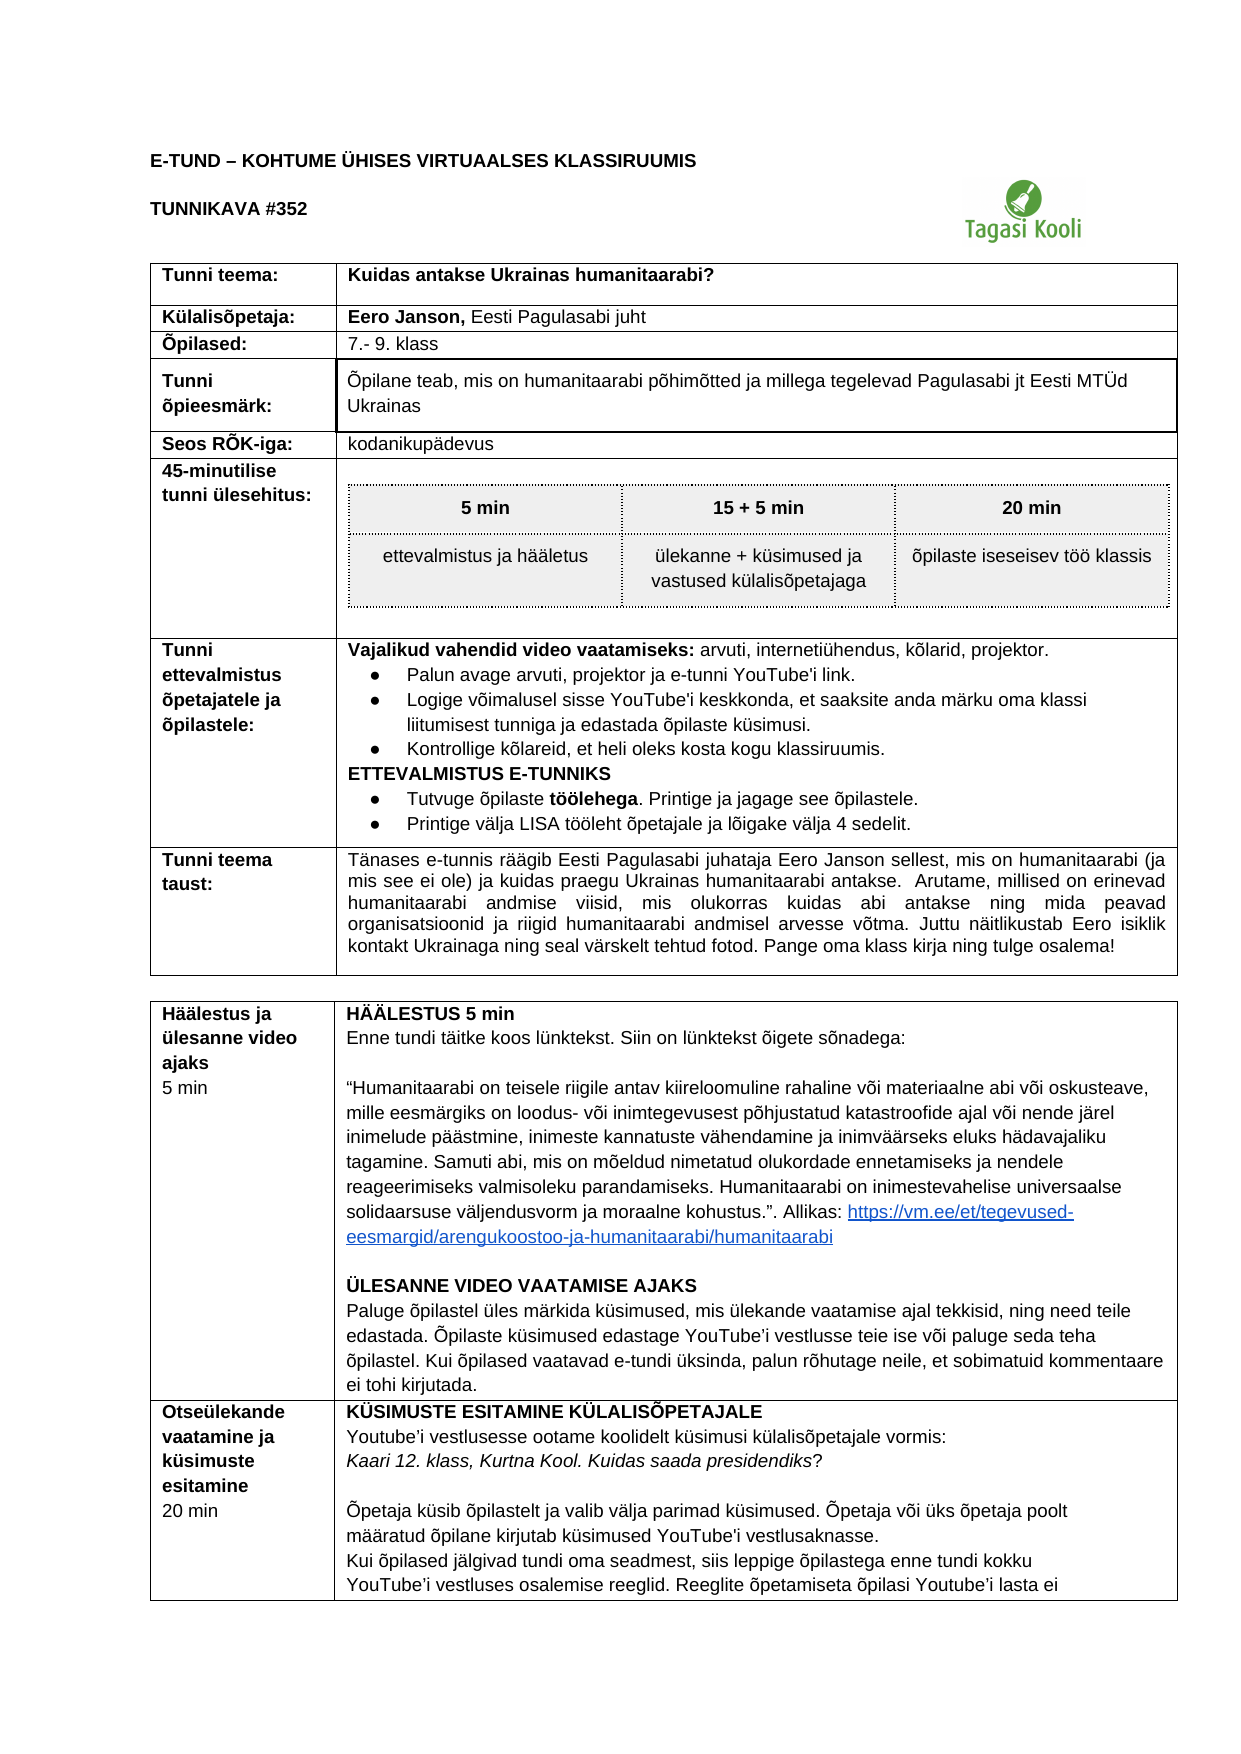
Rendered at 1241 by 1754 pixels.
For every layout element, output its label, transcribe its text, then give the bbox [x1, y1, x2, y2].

table_cell Õpilased: [151, 332, 336, 358]
picture [962, 177, 1087, 247]
table_header Häälestus ja ülesanne video ajaks 5 min [151, 1002, 334, 1399]
text TUNNIKAVA #352 [150, 198, 962, 219]
text E-TUND – KOHTUME ÜHISES VIRTUAALSES KLASSIRUUMIS [150, 150, 1090, 172]
table_cell Tänases e-tunnis räägib Eesti Pagulasabi juhataja Eero Janson sellest, mis on humanitaarabi (ja mis see ei ole) ja kuidas praegu Ukrainas humanitaarabi antakse. Arutame, millised on erinevad humanitaarabi andmise viisid, mis olukorras kuidas abi antakse ning mida peavad organisatsioonid ja riigid humanitaarabi andmisel arvesse võtma. Juttu näitlikustab Eero isiklik kontakt Ukrainaga ning seal värskelt tehtud fotod. Pange oma klass kirja ning tulge osalema! [337, 848, 1177, 975]
table_cell 7.- 9. klass [337, 332, 1177, 358]
table_header Kuidas antakse Ukrainas humanitaarabi? [337, 264, 1177, 305]
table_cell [335, 1401, 1177, 1599]
table_cell Seos RÕK-iga: [151, 432, 336, 458]
table_cell 45-minutilise tunni ülesehitus: [151, 459, 336, 638]
table_cell kodanikupädevus [337, 433, 1177, 458]
table_cell Õpilane teab, mis on humanitaarabi põhimõtted ja millega tegelevad Pagulasabi jt Eesti MTÜd Ukrainas [338, 360, 1176, 431]
table_cell Tunni teema taust: [151, 848, 336, 975]
table_cell Tunni ettevalmistus õpetajatele ja õpilastele: [151, 639, 336, 847]
table_cell Vajalikud vahendid video vaatamiseks: arvuti, internetiühendus, kõlarid, projektor. Palun avage arvuti, projektor ja e-tunni YouTube'i link. Logige võimalusel sisse YouTube'i keskkonda, et saaksite anda märku oma klassi liitumisest tunniga ja edastada õpilaste küsimusi. Kontrollige kõlareid, et heli oleks kosta kogu klassiruumis. ETTEVALMISTUS E-TUNNIKS Tutvuge õpilaste töölehega. Printige ja jagage see õpilastele. Printige välja LISA tööleht õpetajale ja lõigake välja 4 sedelit. [337, 639, 1177, 847]
table_cell Eero Janson, Eesti Pagulasabi juht [337, 306, 1177, 331]
table_cell Tunni õpieesmärk: [151, 359, 335, 431]
table_cell Külalisõpetaja: [151, 306, 336, 331]
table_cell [151, 1401, 334, 1599]
table_cell [337, 459, 1177, 638]
table_header HÄÄLESTUS 5 min Enne tundi täitke koos lünktekst. Siin on lünktekst õigete sõnadega: “Humanitaarabi on teisele riigile antav kiireloomuline rahaline või materiaalne abi või oskusteave, mille eesmärgiks on loodus- või inimtegevusest põhjustatud katastroofide ajal või nende järel inimelude päästmine, inimeste kannatuste vähendamine ja inimväärseks eluks hädavajaliku tagamine. Samuti abi, mis on mõeldud nimetatud olukordade ennetamiseks ja nendele reageerimiseks valmisoleku parandamiseks. Humanitaarabi on inimestevahelise universaalse solidaarsuse väljendusvorm ja moraalne kohustus.”. Allikas: https://vm.ee/et/tegevused-eesmargid/arengukoostoo-ja-humanitaarabi/humanitaarabi ÜLESANNE VIDEO VAATAMISE AJAKS Paluge õpilastel üles märkida küsimused, mis ülekande vaatamise ajal tekkisid, ning need teile edastada. Õpilaste küsimused edastage YouTube’i vestlusse teie ise või paluge seda teha õpilastel. Kui õpilased vaatavad e-tundi üksinda, palun rõhutage neile, et sobimatuid kommentaare ei tohi kirjutada. [335, 1002, 1177, 1399]
table_header Tunni teema: [151, 264, 336, 305]
